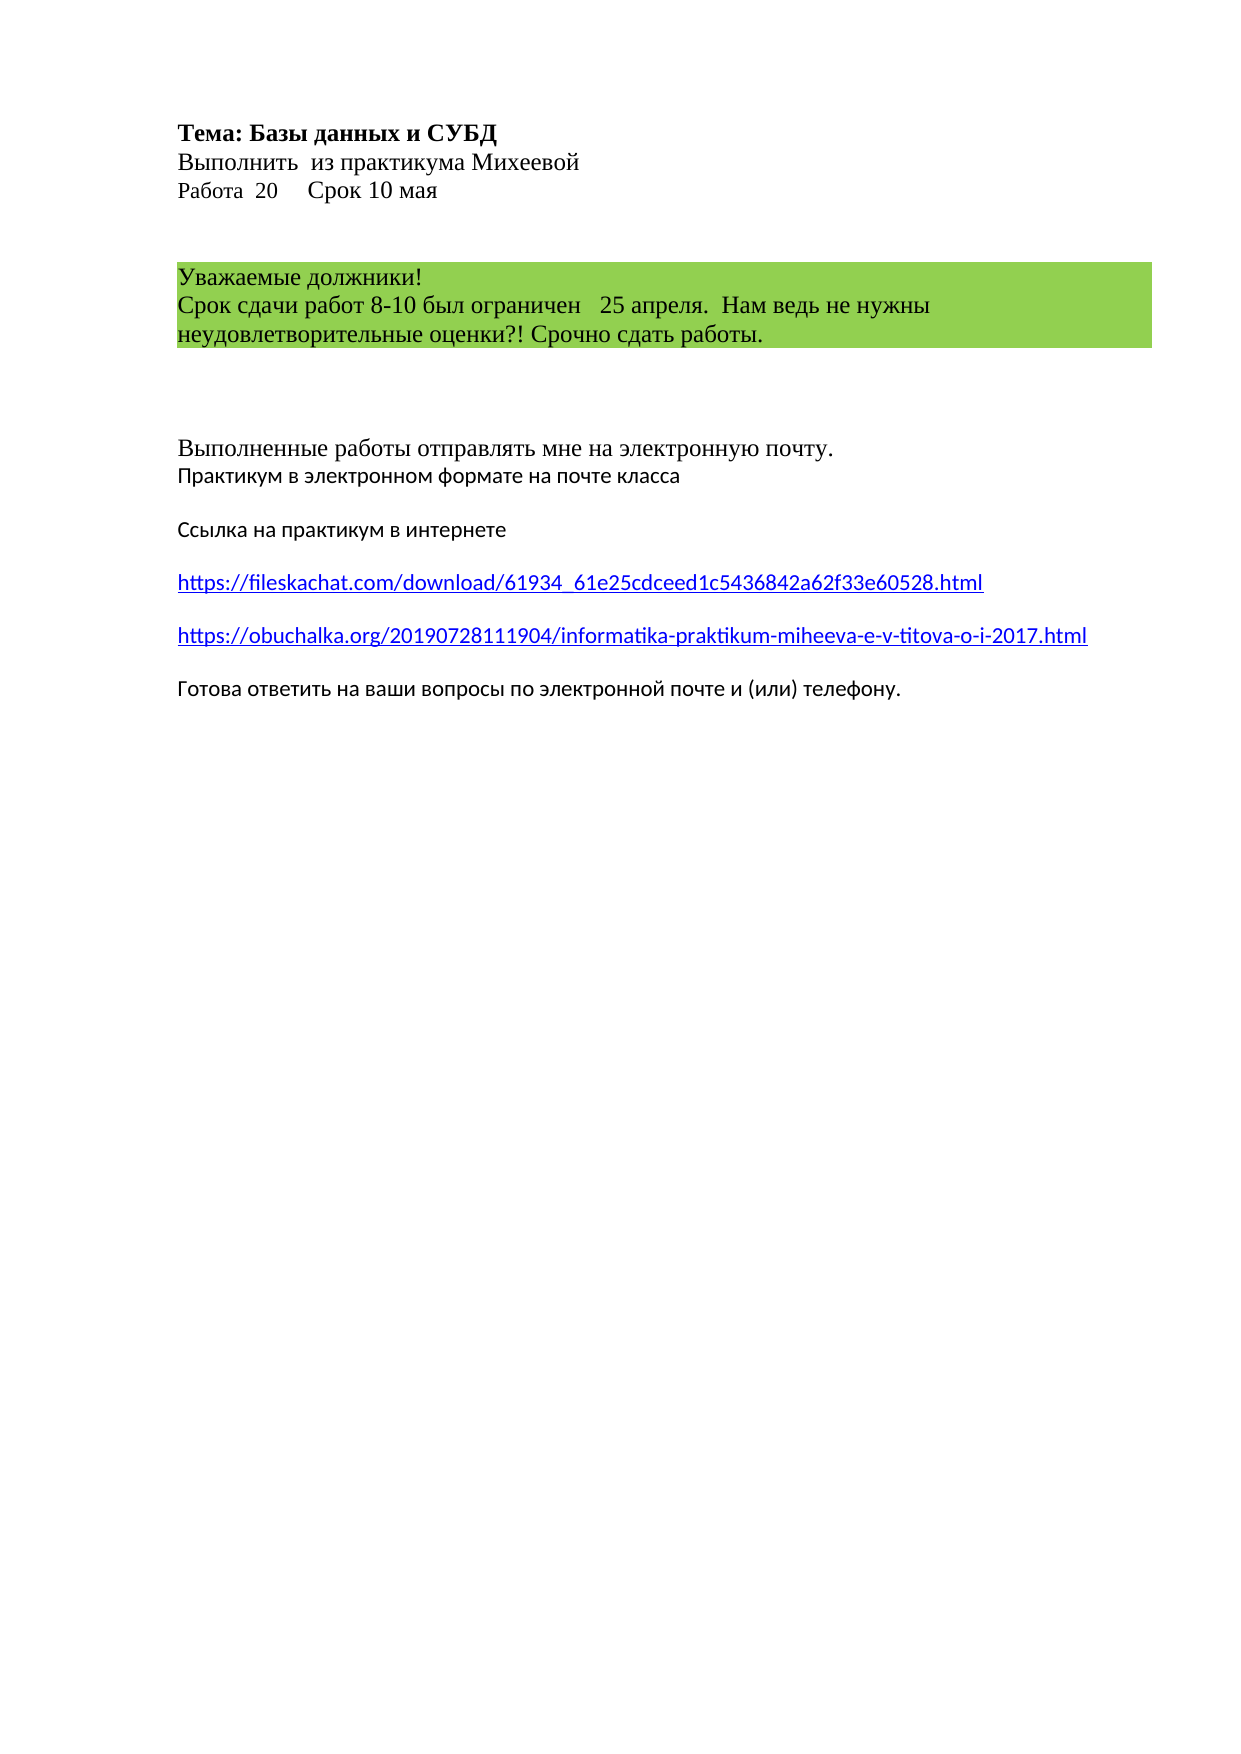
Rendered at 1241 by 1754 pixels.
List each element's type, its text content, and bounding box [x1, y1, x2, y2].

text Тема: Базы данных и СУБД [177, 118, 1152, 147]
text Срок сдачи работ 8-10 был ограничен 25 апреля. Нам ведь не нужны неудовлетворительные оценки?! Срочно сдать работы. [177, 291, 1152, 348]
text Работа 20 Срок 10 мая [177, 176, 1152, 204]
text https://fileskachat.com/download/61934_61e25cdceed1c5436842a62f33e60528.html [177, 568, 1152, 596]
text Выполнить из практикума Михеевой [177, 147, 1152, 176]
text Выполненные работы отправлять мне на электронную почту. [177, 433, 1152, 462]
text https://obuchalka.org/20190728111904/informatika-praktikum-miheeva-e-v-titova-o-i-2017.html [177, 621, 1152, 649]
text Уважаемые должники! [177, 262, 1152, 291]
text Практикум в электронном формате на почте класса [177, 462, 1152, 490]
text Ссылка на практикум в интернете [177, 515, 1152, 543]
text Готова ответить на ваши вопросы по электронной почте и (или) телефону. [177, 674, 1152, 702]
